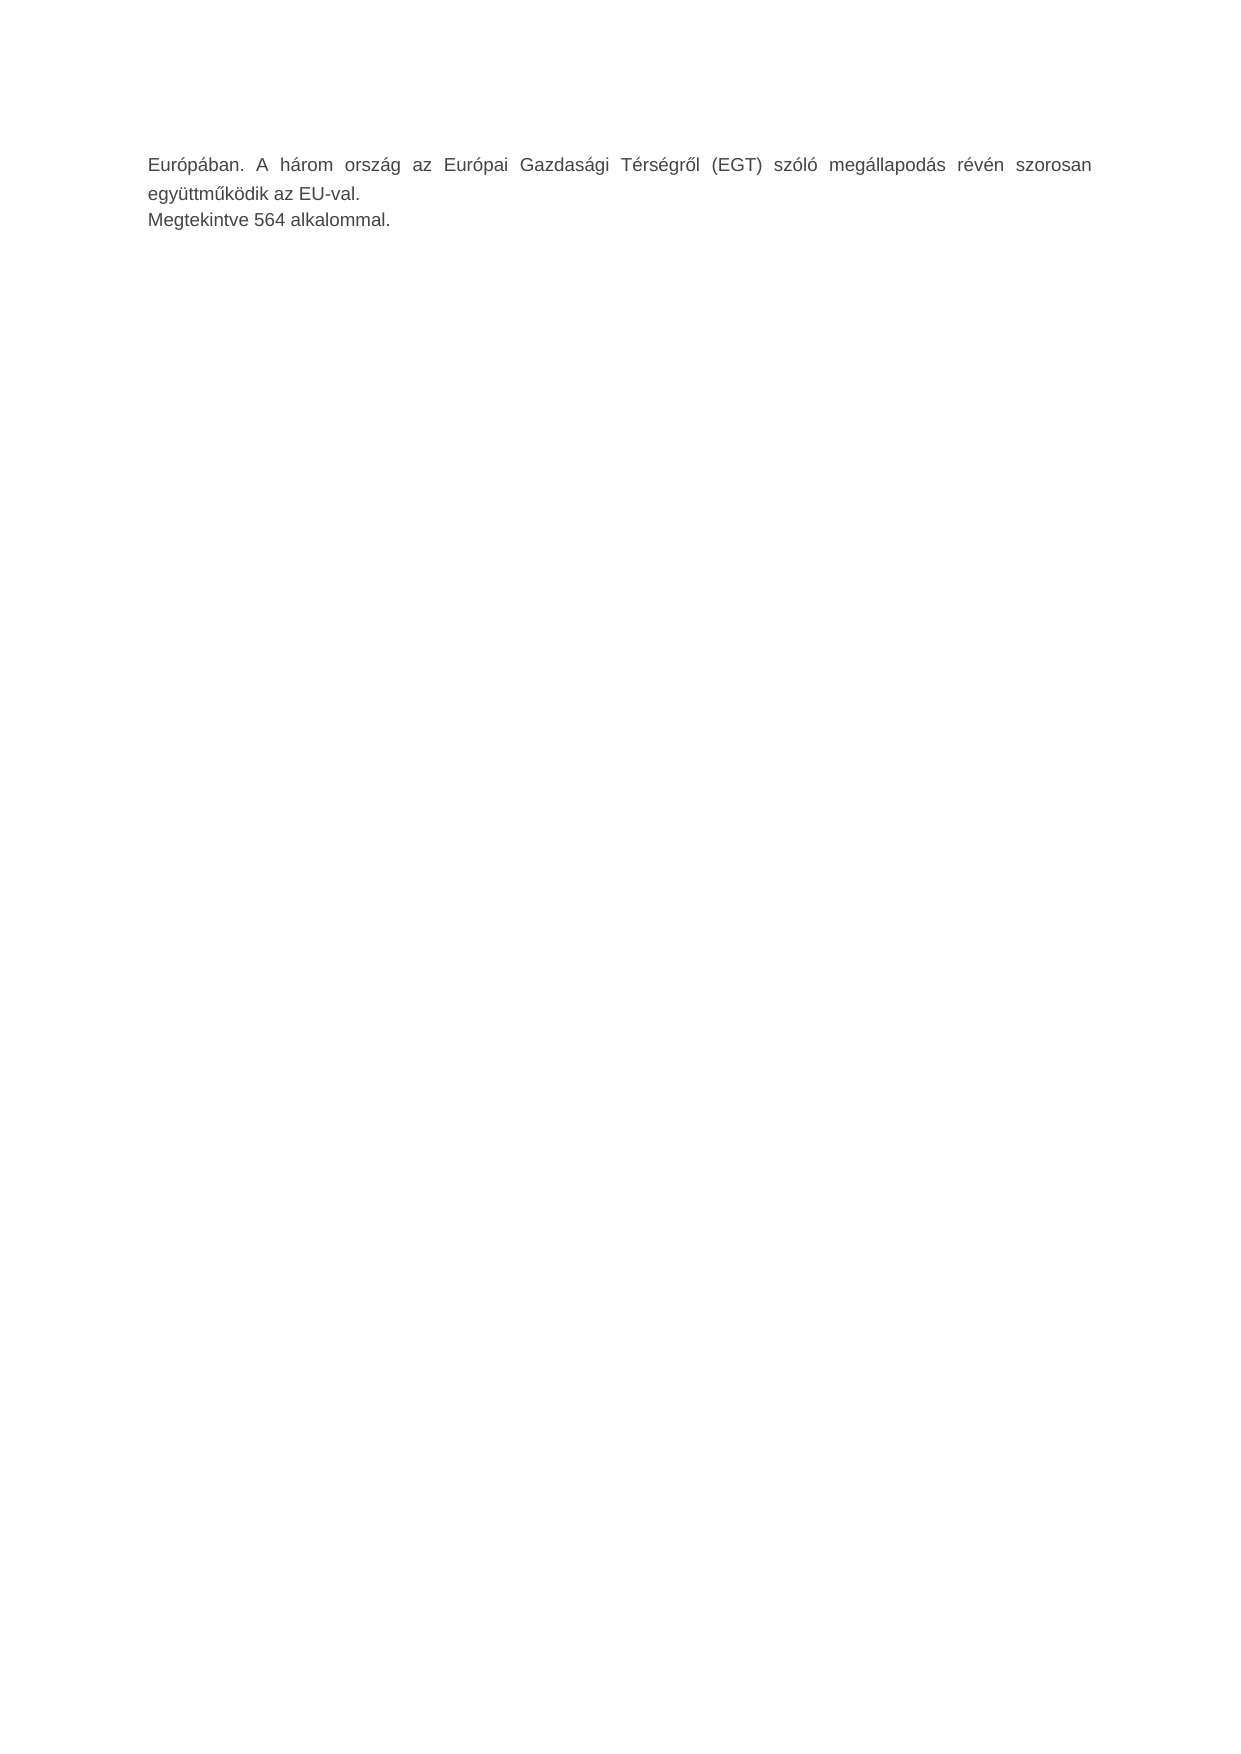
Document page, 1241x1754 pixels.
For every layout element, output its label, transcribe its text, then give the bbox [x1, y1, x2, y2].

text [148, 148, 1093, 204]
text Megtekintve 564 alkalommal. [148, 208, 1093, 230]
